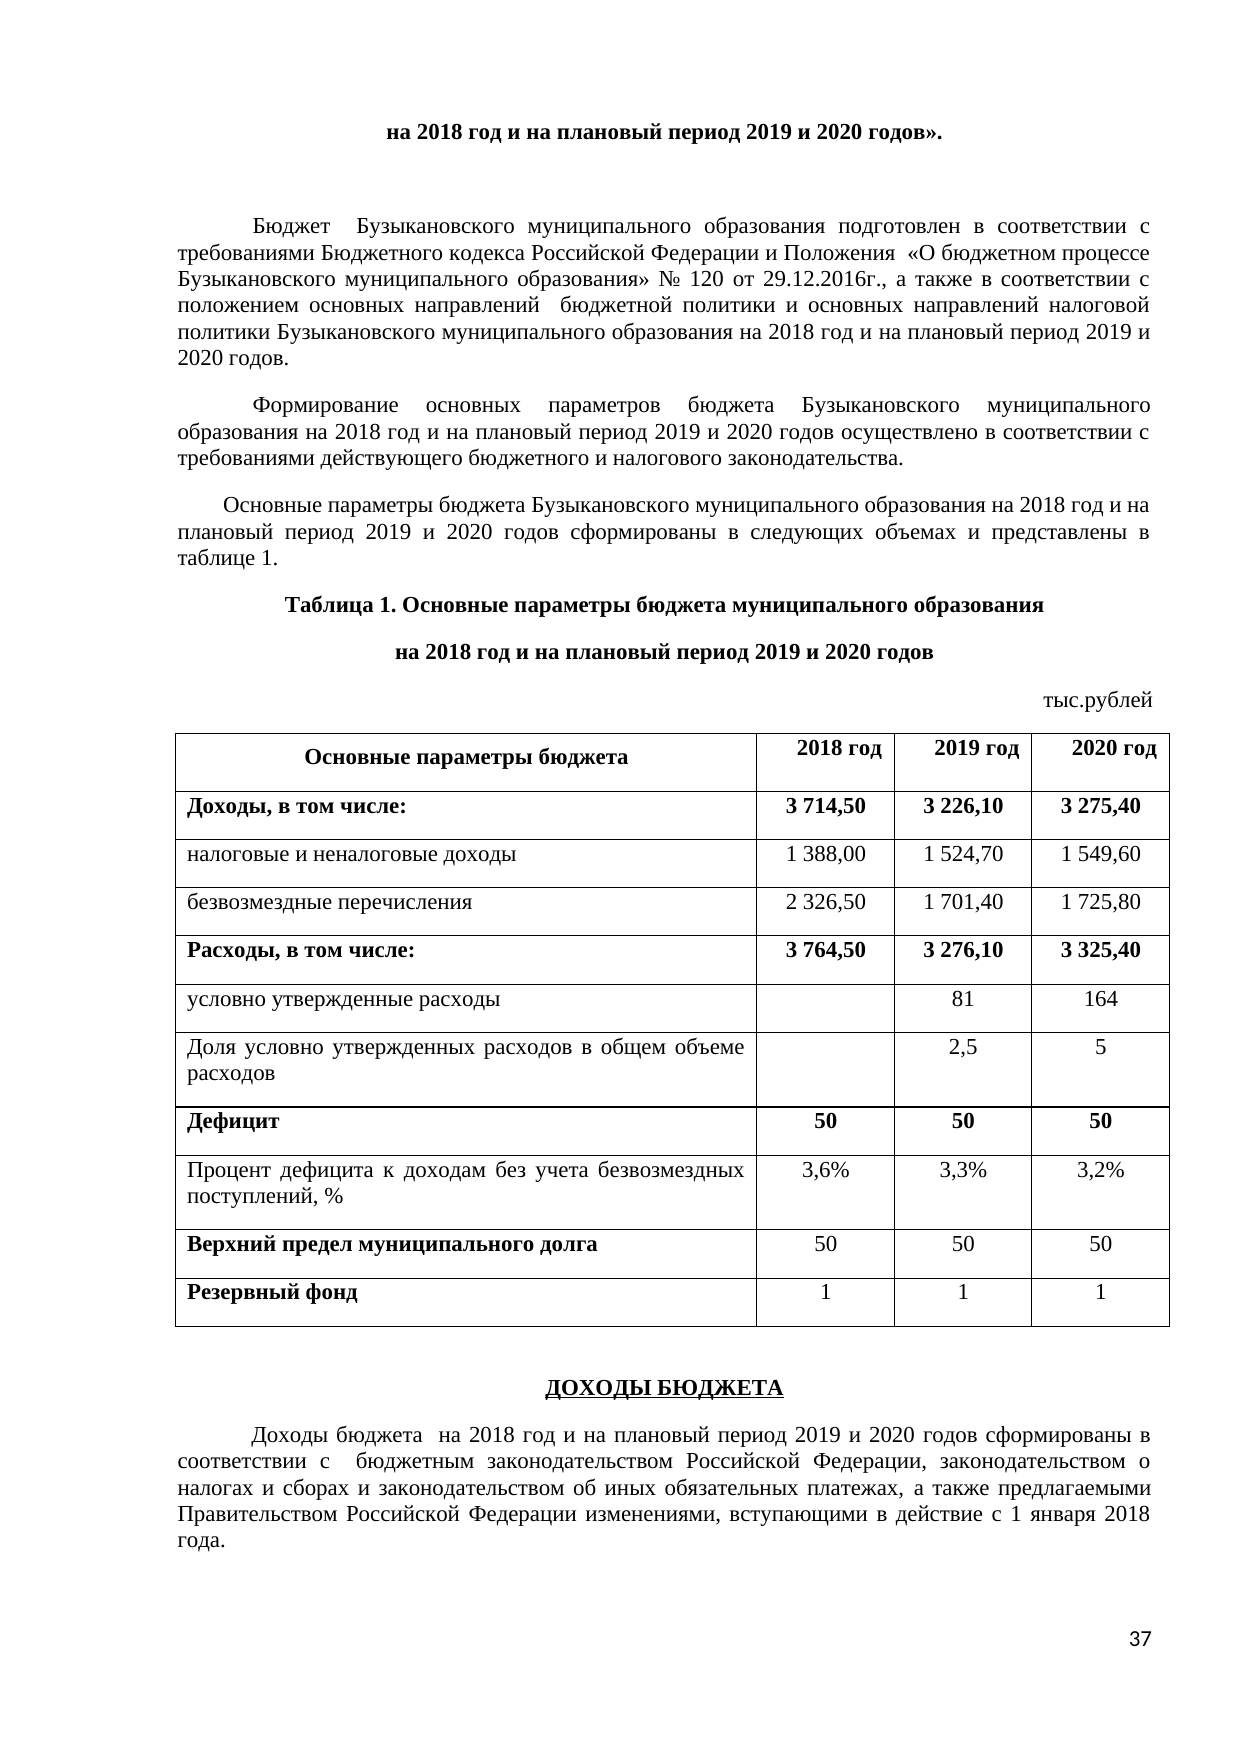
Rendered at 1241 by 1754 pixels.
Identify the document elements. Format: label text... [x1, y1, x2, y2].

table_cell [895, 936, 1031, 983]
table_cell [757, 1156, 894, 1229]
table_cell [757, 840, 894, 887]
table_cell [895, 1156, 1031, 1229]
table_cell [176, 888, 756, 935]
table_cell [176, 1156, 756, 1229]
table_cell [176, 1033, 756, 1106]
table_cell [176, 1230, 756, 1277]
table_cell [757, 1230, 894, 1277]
text Формирование основных параметров бюджета Бузыкановского муниципального образования на 2018 год и на плановый период 2019 и 2020 годов осуществлено в соответствии с требованиями действующего бюджетного и налогового законодательства. [177, 391, 1152, 471]
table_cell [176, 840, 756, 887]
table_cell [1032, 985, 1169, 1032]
text Бюджет Бузыкановского муниципального образования подготовлен в соответствии с требованиями Бюджетного кодекса Российской Федерации и Положения «О бюджетном процессе Бузыкановского муниципального образования» № 120 от 29.12.2016г., а также в соответствии с положением основных направлений бюджетной политики и основных направлений налоговой политики Бузыкановского муниципального образования на 2018 год и на плановый период 2019 и 2020 годов. [177, 212, 1152, 371]
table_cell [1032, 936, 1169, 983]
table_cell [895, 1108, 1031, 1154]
text на 2018 год и на плановый период 2019 и 2020 годов [177, 638, 1152, 665]
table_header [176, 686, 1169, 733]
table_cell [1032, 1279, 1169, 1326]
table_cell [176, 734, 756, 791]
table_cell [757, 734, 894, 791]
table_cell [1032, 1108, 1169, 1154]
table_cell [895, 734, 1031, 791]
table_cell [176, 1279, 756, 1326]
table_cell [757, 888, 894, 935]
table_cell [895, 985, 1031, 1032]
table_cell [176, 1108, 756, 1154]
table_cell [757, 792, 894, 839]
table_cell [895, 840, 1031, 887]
text Таблица 1. Основные параметры бюджета муниципального образования [177, 591, 1152, 618]
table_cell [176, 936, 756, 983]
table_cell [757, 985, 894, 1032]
text Основные параметры бюджета Бузыкановского муниципального образования на 2018 год и на плановый период 2019 и 2020 годов сформированы в следующих объемах и представлены в таблице 1. [177, 491, 1152, 570]
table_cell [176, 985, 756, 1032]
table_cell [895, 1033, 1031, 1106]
text Доходы бюджета на 2018 год и на плановый период 2019 и 2020 годов сформированы в соответствии с бюджетным законодательством Российской Федерации, законодательством о налогах и сборах и законодательством об иных обязательных платежах, а также предлагаемыми Правительством Российской Федерации изменениями, вступающими в действие с 1 января 2018 года. [177, 1421, 1152, 1553]
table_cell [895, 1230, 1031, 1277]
text на 2018 год и на плановый период 2019 и 2020 годов». [177, 118, 1152, 144]
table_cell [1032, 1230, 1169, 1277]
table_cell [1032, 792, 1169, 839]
text ДОХОДЫ БЮДЖЕТА [177, 1374, 1152, 1400]
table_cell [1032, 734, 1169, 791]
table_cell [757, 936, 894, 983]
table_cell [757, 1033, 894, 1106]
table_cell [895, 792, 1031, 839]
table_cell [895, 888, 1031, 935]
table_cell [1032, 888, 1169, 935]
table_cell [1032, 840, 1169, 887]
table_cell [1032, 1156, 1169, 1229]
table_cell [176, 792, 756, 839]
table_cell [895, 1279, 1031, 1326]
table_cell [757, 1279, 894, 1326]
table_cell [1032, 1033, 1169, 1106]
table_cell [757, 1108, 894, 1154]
